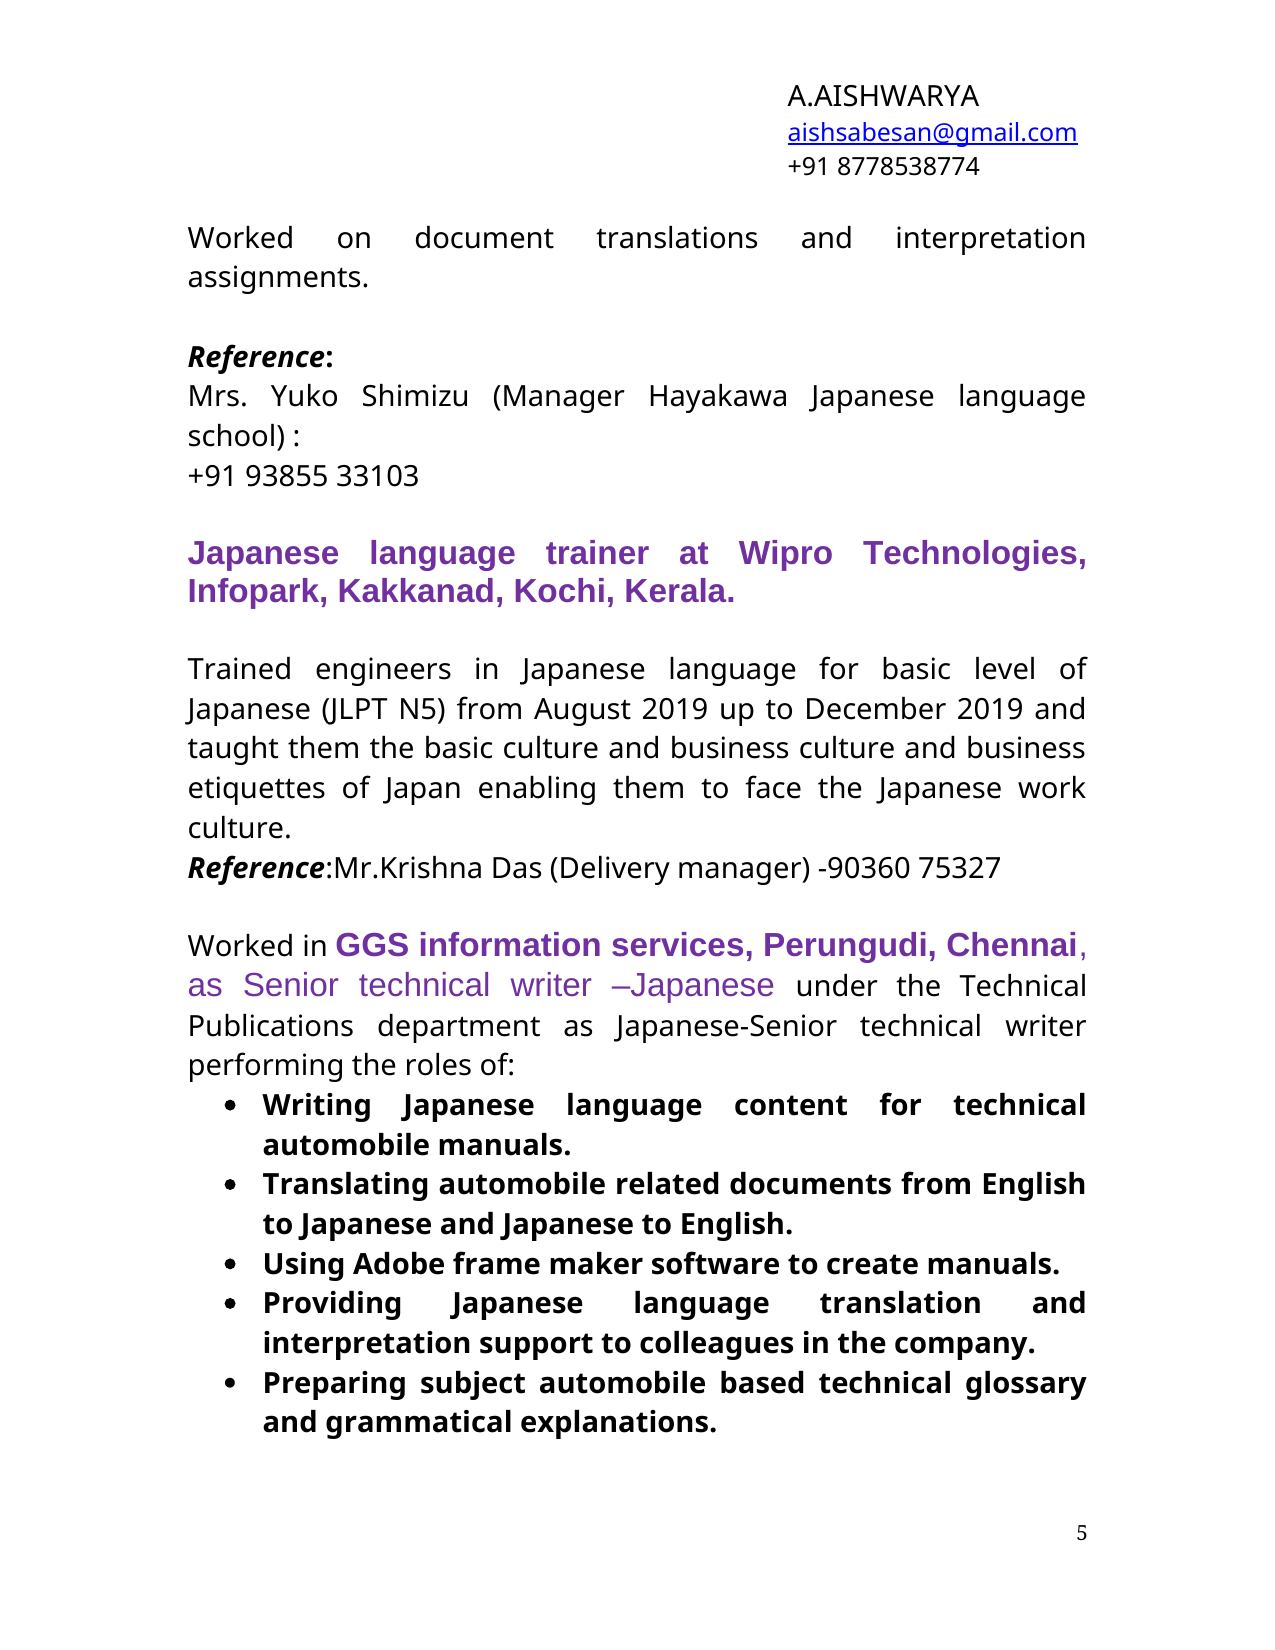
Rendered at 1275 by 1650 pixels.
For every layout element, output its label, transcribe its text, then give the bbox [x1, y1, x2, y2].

list Writing Japanese language content for technical automobile manuals. [225, 1084, 1087, 1163]
text Reference:Mr.Krishna Das (Delivery manager) -90360 75327 [187, 847, 1087, 887]
text Japanese language trainer at Wipro Technologies, Infopark, Kakkanad, Kochi, Kerala. [187, 533, 1087, 610]
text +91 93855 33103 [187, 455, 1087, 495]
list Providing Japanese language translation and interpretation support to colleagues in the company. [225, 1283, 1087, 1362]
text Worked on document translations and interpretation assignments. [187, 217, 1087, 296]
text Trained engineers in Japanese language for basic level of Japanese (JLPT N5) from August 2019 up to December 2019 and taught them the basic culture and business culture and business etiquettes of Japan enabling them to face the Japanese work culture. [187, 648, 1087, 847]
text Reference: [187, 336, 1087, 376]
list Using Adobe frame maker software to create manuals. [225, 1243, 1087, 1283]
list Preparing subject automobile based technical glossary and grammatical explanations. [225, 1362, 1087, 1441]
text Worked in GGS information services, Perungudi, Chennai, as Senior technical writer –Japanese under the Technical Publications department as Japanese-Senior technical writer performing the roles of: [187, 925, 1087, 1084]
text Mrs. Yuko Shimizu (Manager Hayakawa Japanese language school) : [187, 376, 1087, 455]
list Translating automobile related documents from English to Japanese and Japanese to English. [225, 1163, 1087, 1243]
